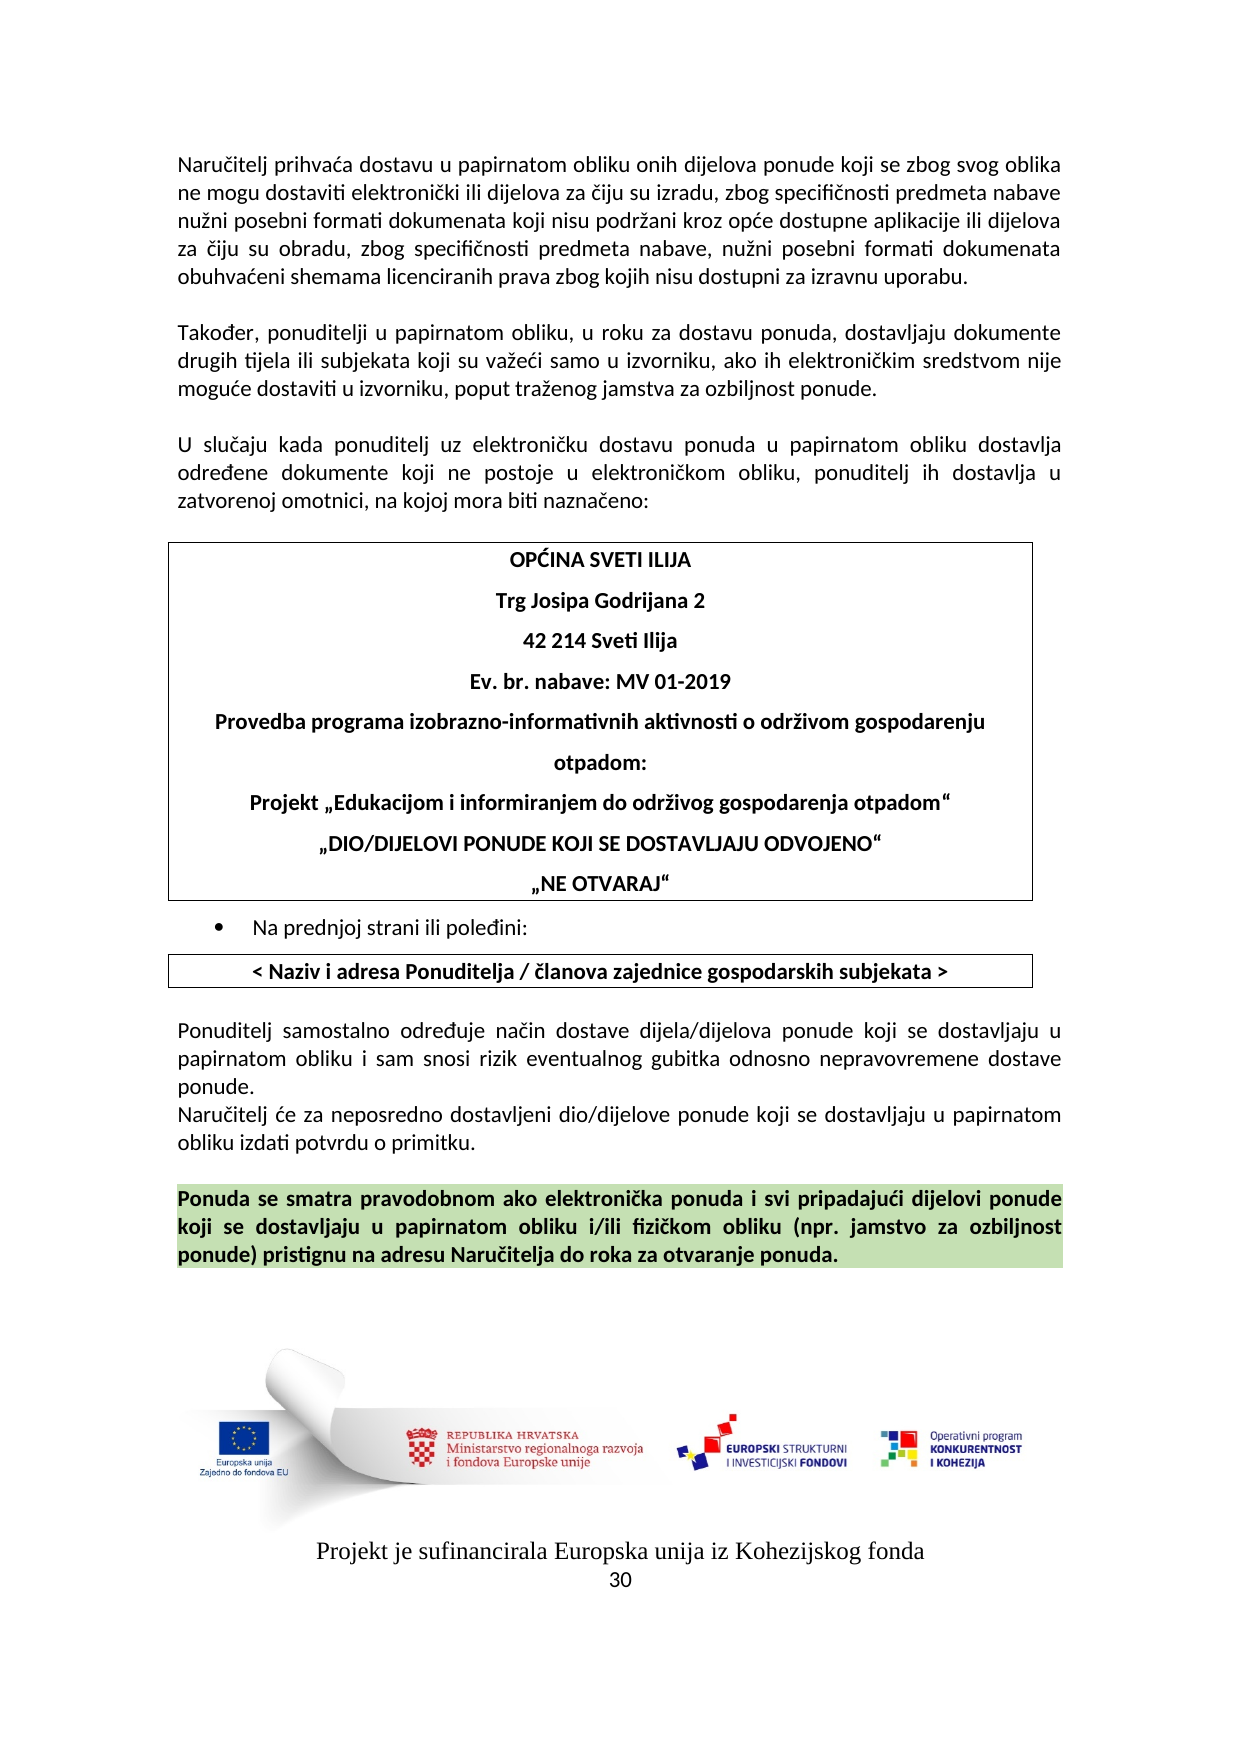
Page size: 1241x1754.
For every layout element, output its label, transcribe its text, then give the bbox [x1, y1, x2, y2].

picture [177, 1348, 1064, 1536]
text Projekt „Edukacijom i informiranjem do održivog gospodarenja otpadom“ [169, 785, 1032, 817]
text Također, ponuditelji u papirnatom obliku, u roku za dostavu ponuda, dostavljaju dokumente drugih tijela ili subjekata koji su važeći samo u izvorniku, ako ih elektroničkim sredstvom nije moguće dostaviti u izvorniku, poput traženog jamstva za ozbiljnost ponude. [177, 318, 1063, 402]
text otpadom: [169, 745, 1032, 776]
text < Naziv i adresa Ponuditelja / članova zajednice gospodarskih subjekata > [169, 955, 1032, 987]
list Na prednjoj strani ili poleđini: [215, 913, 1023, 941]
text Ev. br. nabave: MV 01-2019 [169, 664, 1032, 695]
text Trg Josipa Godrijana 2 [169, 583, 1032, 614]
text Provedba programa izobrazno-informativnih aktivnosti o održivom gospodarenju [169, 704, 1032, 736]
text „DIO/DIJELOVI PONUDE KOJI SE DOSTAVLJAJU ODVOJENO“ [169, 826, 1032, 857]
text Ponuditelj samostalno određuje način dostave dijela/dijelova ponude koji se dostavljaju u papirnatom obliku i sam snosi rizik eventualnog gubitka odnosno nepravovremene dostave ponude. [177, 1016, 1063, 1100]
text „NE OTVARAJ“ [169, 866, 1032, 900]
text Ponuda se smatra pravodobnom ako elektronička ponuda i svi pripadajući dijelovi ponude koji se dostavljaju u papirnatom obliku i/ili fizičkom obliku (npr. jamstvo za ozbiljnost ponude) pristignu na adresu Naručitelja do roka za otvaranje ponuda. [177, 1184, 1063, 1268]
text 42 214 Sveti Ilija [169, 623, 1032, 654]
text Naručitelj će za neposredno dostavljeni dio/dijelove ponude koji se dostavljaju u papirnatom obliku izdati potvrdu o primitku. [177, 1100, 1063, 1156]
text OPĆINA SVETI ILIJA [169, 543, 1032, 573]
text U slučaju kada ponuditelj uz elektroničku dostavu ponuda u papirnatom obliku dostavlja određene dokumente koji ne postoje u elektroničkom obliku, ponuditelj ih dostavlja u zatvorenoj omotnici, na kojoj mora biti naznačeno: [177, 430, 1063, 514]
